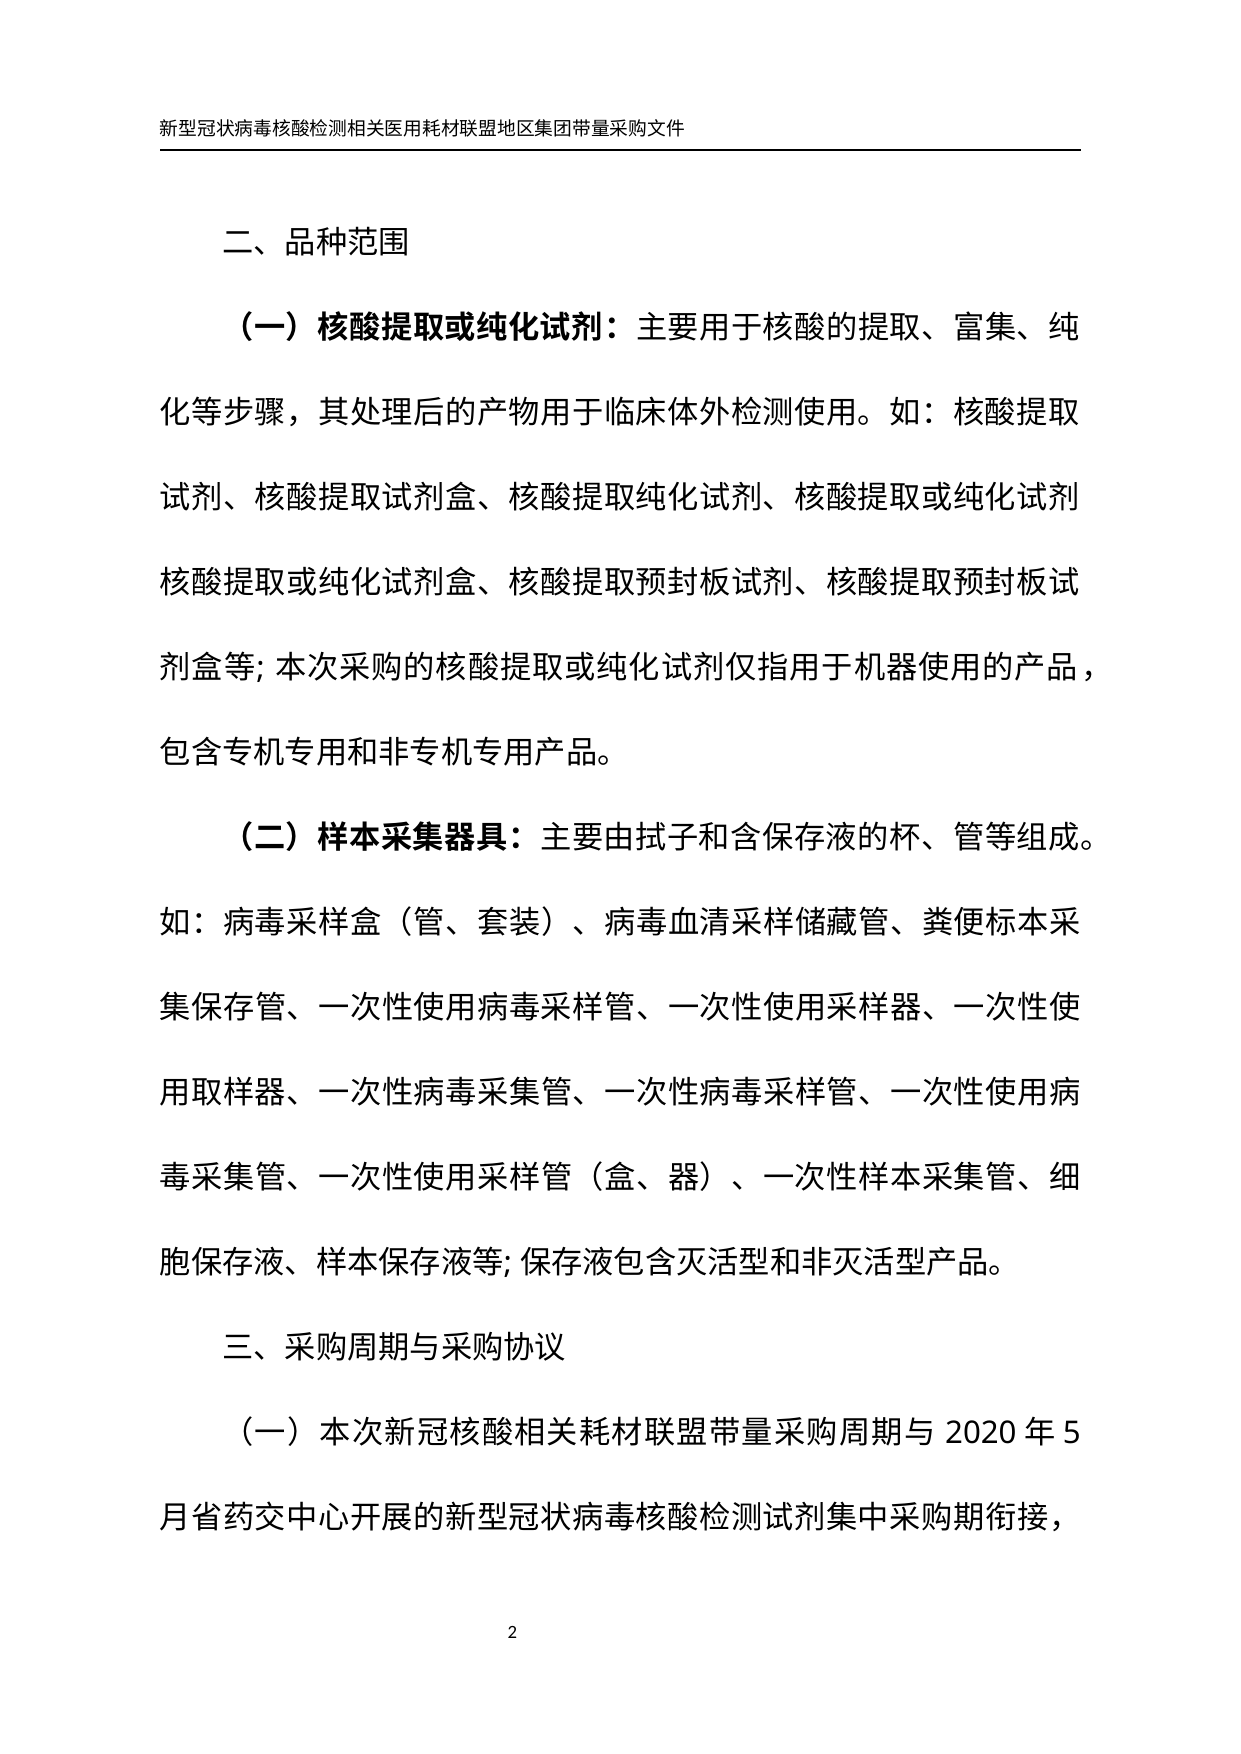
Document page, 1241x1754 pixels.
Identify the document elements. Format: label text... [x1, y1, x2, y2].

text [159, 1387, 1081, 1557]
text （一）核酸提取或纯化试剂：主要用于核酸的提取、富集、纯化等步骤，其处理后的产物用于临床体外检测使用。如：核酸提取试剂、核酸提取试剂盒、核酸提取纯化试剂、核酸提取或纯化试剂、核酸提取或纯化试剂盒、核酸提取预封板试剂、核酸提取预封板试剂盒等; 本次采购的核酸提取或纯化试剂仅指用于机器使用的产品，包含专机专用和非专机专用产品。 [159, 282, 1081, 792]
subtitle 二、品种范围 [159, 197, 1081, 282]
subtitle 三、采购周期与采购协议 [159, 1302, 1081, 1387]
text （二）样本采集器具：主要由拭子和含保存液的杯、管等组成。如：病毒采样盒（管、套装）、病毒血清采样储藏管、粪便标本采集保存管、一次性使用病毒采样管、一次性使用采样器、一次性使用取样器、一次性病毒采集管、一次性病毒采样管、一次性使用病毒采集管、一次性使用采样管（盒、器）、一次性样本采集管、细胞保存液、样本保存液等; 保存液包含灭活型和非灭活型产品。 [159, 792, 1081, 1302]
